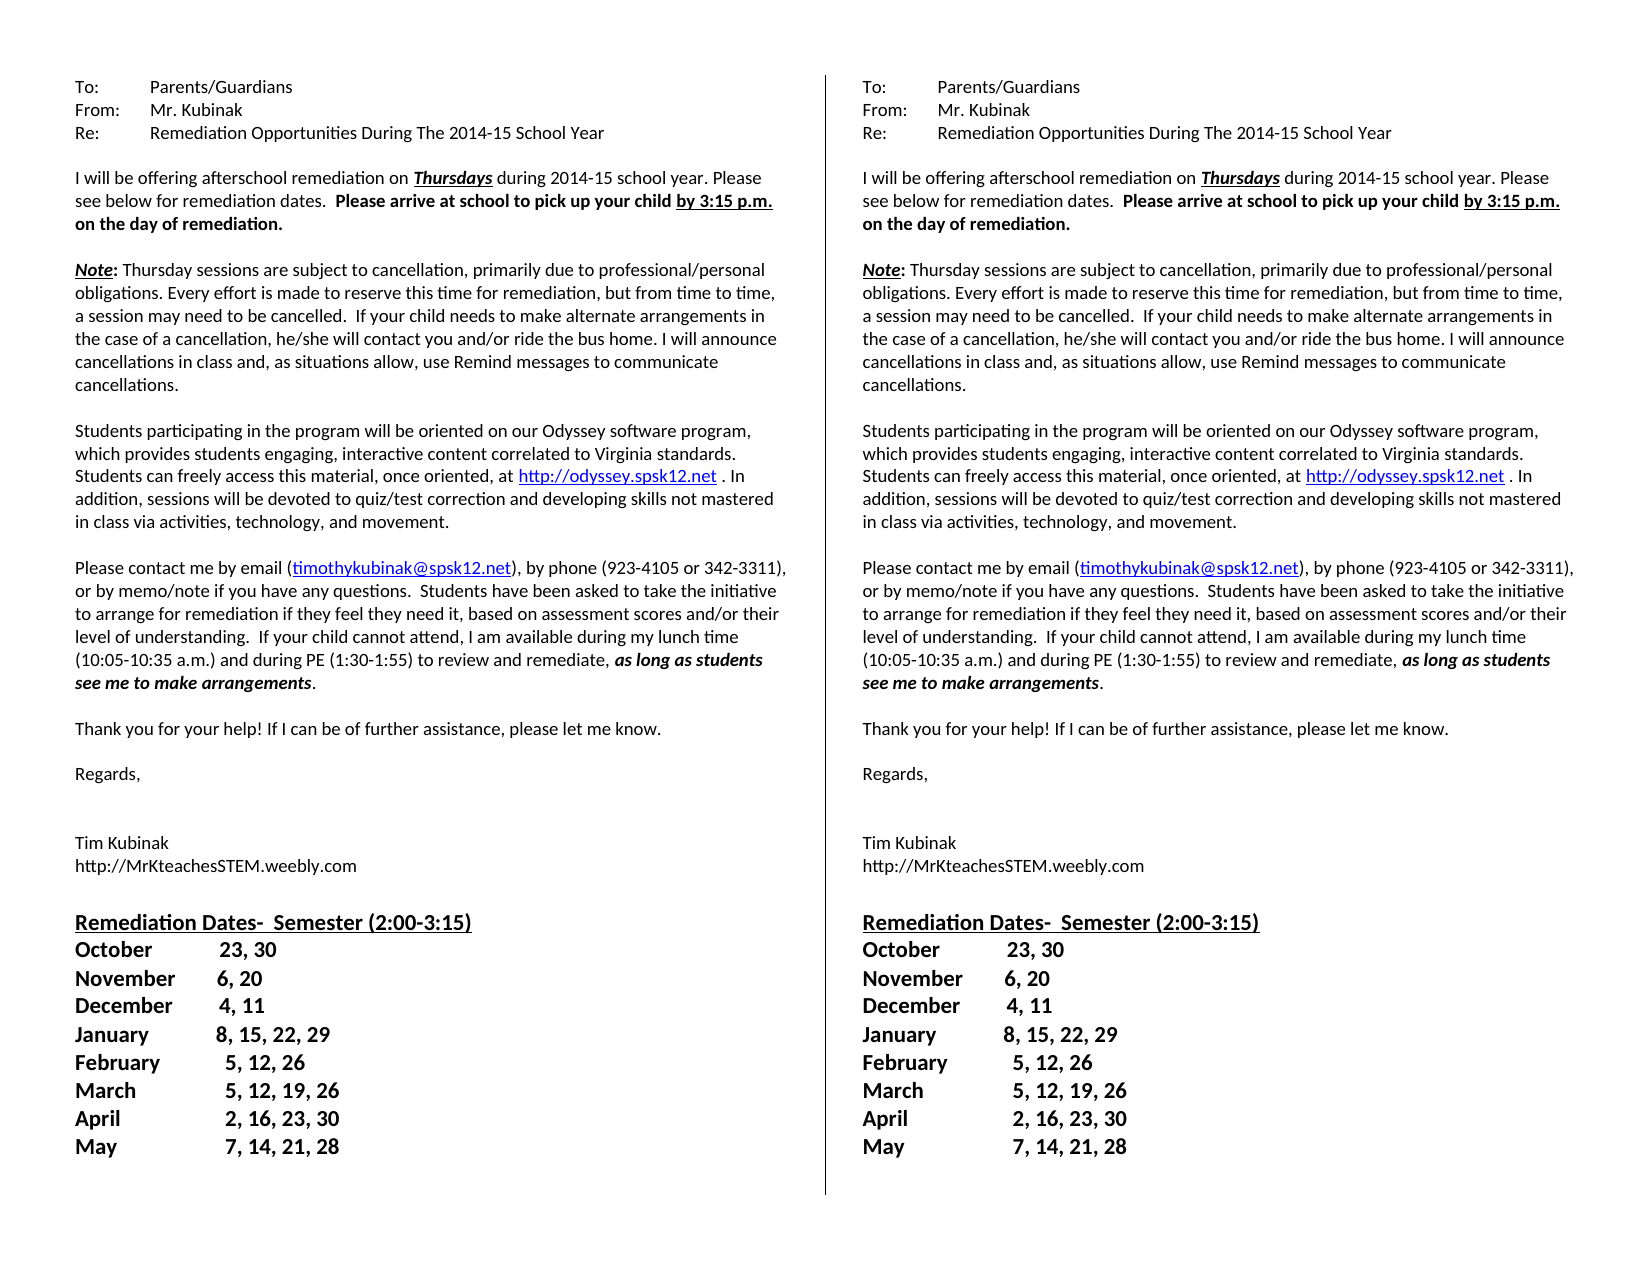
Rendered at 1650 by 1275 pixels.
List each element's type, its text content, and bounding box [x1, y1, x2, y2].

text Regards, [862, 762, 1575, 785]
text Please contact me by email (timothykubinak@spsk12.net), by phone (923-4105 or 342-3311), or by memo/note if you have any questions. Students have been asked to take the initiative to arrange for remediation if they feel they need it, based on assessment scores and/or their level of understanding. If your child cannot attend, I am available during my lunch time (10:05-10:35 a.m.) and during PE (1:30-1:55) to review and remediate, as long as students see me to make arrangements. [75, 556, 787, 694]
text To: Parents/Guardians [862, 75, 1575, 98]
text Thank you for your help! If I can be of further assistance, please let me know. [862, 717, 1575, 739]
text October 23, 30 November 6, 20 [862, 936, 1575, 992]
text http://MrKteachesSTEM.weebly.com [862, 854, 1575, 877]
text Students participating in the program will be oriented on our Odyssey software program, which provides students engaging, interactive content correlated to Virginia standards. Students can freely access this material, once oriented, at http://odyssey.spsk12.net . In addition, sessions will be devoted to quiz/test correction and developing skills not mastered in class via activities, technology, and movement. [862, 419, 1575, 533]
text Students participating in the program will be oriented on our Odyssey software program, which provides students engaging, interactive content correlated to Virginia standards. Students can freely access this material, once oriented, at http://odyssey.spsk12.net . In addition, sessions will be devoted to quiz/test correction and developing skills not mastered in class via activities, technology, and movement. [75, 419, 787, 533]
text Remediation Dates- Semester (2:00-3:15) [75, 908, 787, 936]
text Please contact me by email (timothykubinak@spsk12.net), by phone (923-4105 or 342-3311), or by memo/note if you have any questions. Students have been asked to take the initiative to arrange for remediation if they feel they need it, based on assessment scores and/or their level of understanding. If your child cannot attend, I am available during my lunch time (10:05-10:35 a.m.) and during PE (1:30-1:55) to review and remediate, as long as students see me to make arrangements. [862, 556, 1575, 694]
text I will be offering afterschool remediation on Thursdays during 2014-15 school year. Please see below for remediation dates. Please arrive at school to pick up your child by 3:15 p.m. on the day of remediation. [862, 167, 1575, 235]
text To: Parents/Guardians [75, 75, 787, 98]
text Regards, [75, 762, 787, 785]
text December 4, 11 [862, 992, 1575, 1020]
text Remediation Dates- Semester (2:00-3:15) [862, 908, 1575, 936]
text From: Mr. Kubinak [75, 98, 787, 121]
text I will be offering afterschool remediation on Thursdays during 2014-15 school year. Please see below for remediation dates. Please arrive at school to pick up your child by 3:15 p.m. on the day of remediation. [75, 167, 787, 235]
text Re: Remediation Opportunities During The 2014-15 School Year [75, 121, 787, 144]
text December 4, 11 [75, 992, 787, 1020]
text Tim Kubinak [75, 831, 787, 854]
text Thank you for your help! If I can be of further assistance, please let me know. [75, 717, 787, 739]
text From: Mr. Kubinak [862, 98, 1575, 121]
text January 8, 15, 22, 29 February 5, 12, 26 March 5, 12, 19, 26 April 2, 16, 23, 30 May 7, 14, 21, 28 [75, 1020, 787, 1194]
text October 23, 30 November 6, 20 [75, 936, 787, 992]
text Note: Thursday sessions are subject to cancellation, primarily due to professional/personal obligations. Every effort is made to reserve this time for remediation, but from time to time, a session may need to be cancelled. If your child needs to make alternate arrangements in the case of a cancellation, he/she will contact you and/or ride the bus home. I will announce cancellations in class and, as situations allow, use Remind messages to communicate cancellations. [862, 258, 1575, 396]
text http://MrKteachesSTEM.weebly.com [75, 854, 787, 877]
text Re: Remediation Opportunities During The 2014-15 School Year [862, 121, 1575, 144]
text January 8, 15, 22, 29 February 5, 12, 26 March 5, 12, 19, 26 April 2, 16, 23, 30 May 7, 14, 21, 28 [862, 1020, 1575, 1160]
text Note: Thursday sessions are subject to cancellation, primarily due to professional/personal obligations. Every effort is made to reserve this time for remediation, but from time to time, a session may need to be cancelled. If your child needs to make alternate arrangements in the case of a cancellation, he/she will contact you and/or ride the bus home. I will announce cancellations in class and, as situations allow, use Remind messages to communicate cancellations. [75, 258, 787, 396]
text Tim Kubinak [862, 831, 1575, 854]
